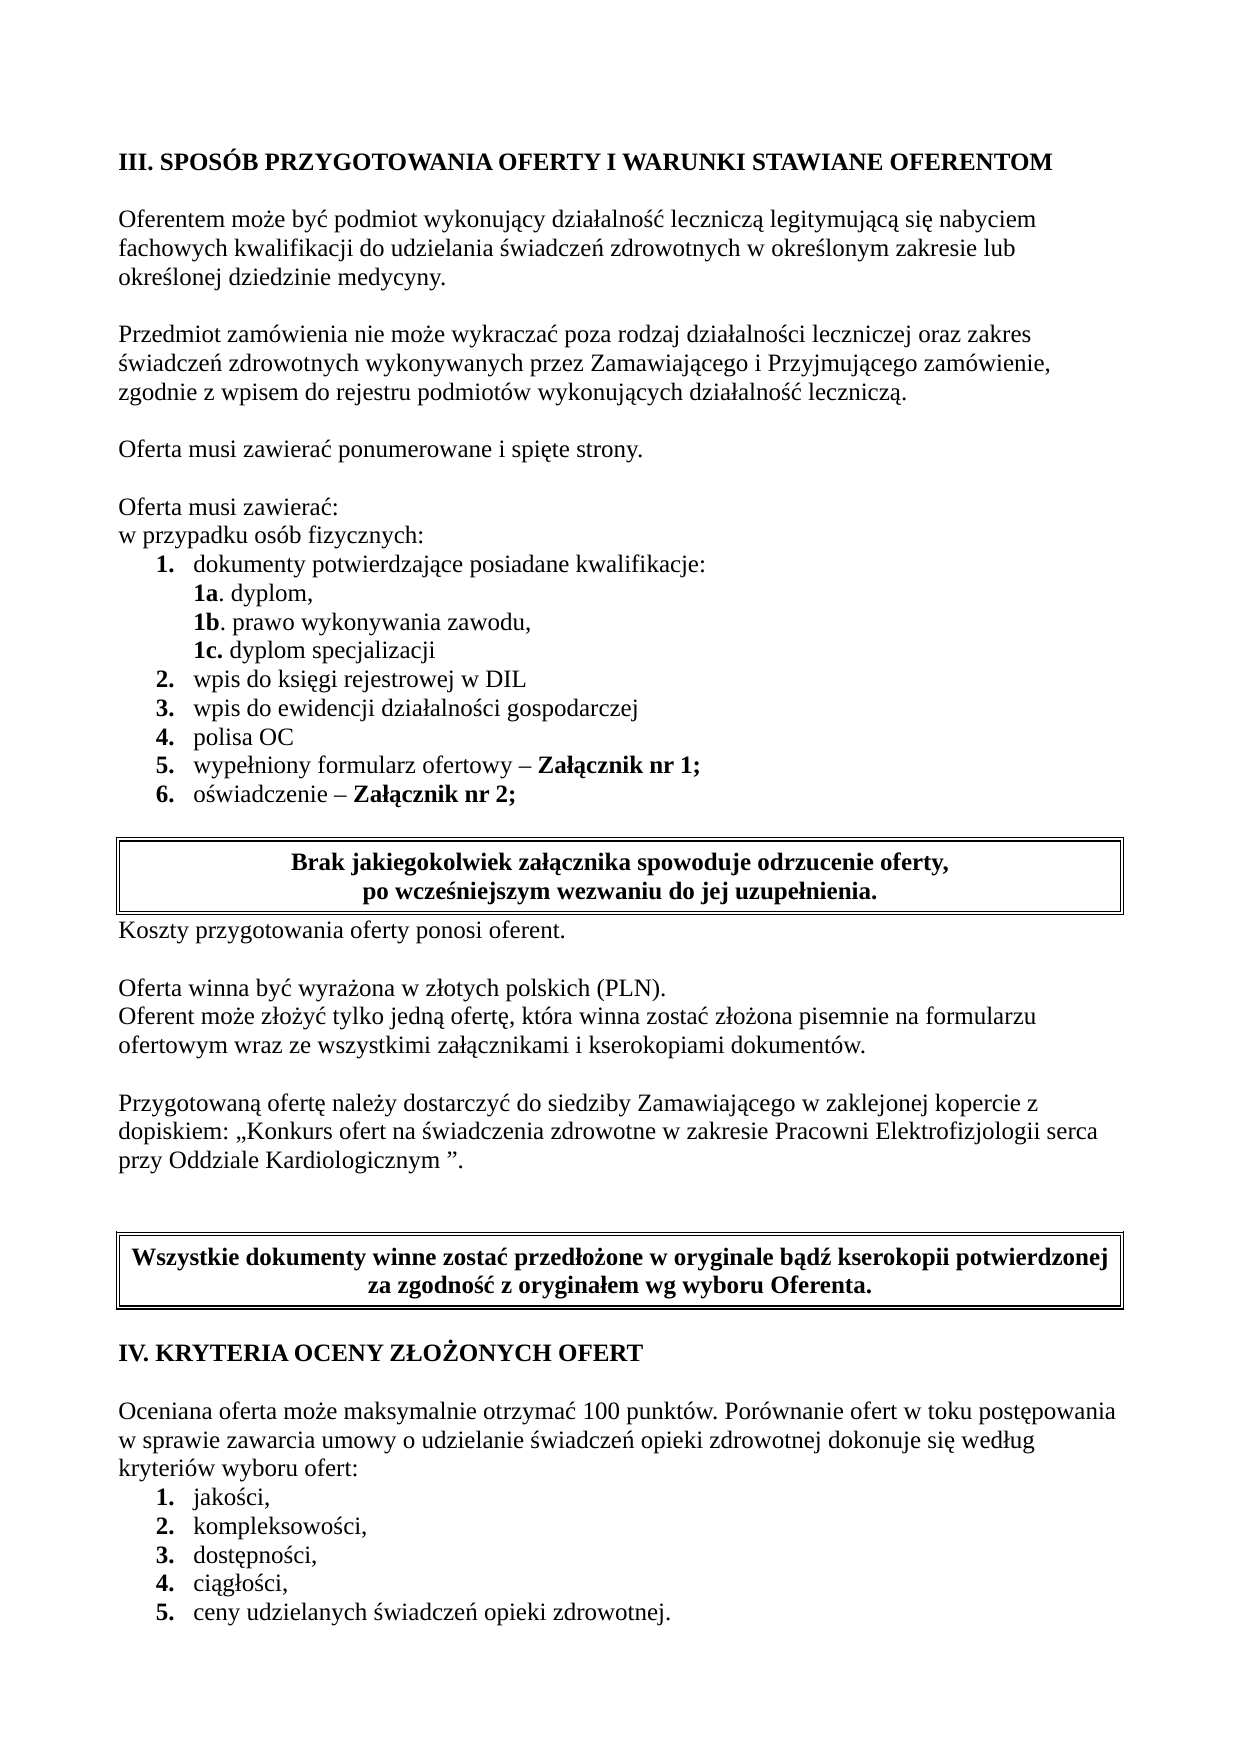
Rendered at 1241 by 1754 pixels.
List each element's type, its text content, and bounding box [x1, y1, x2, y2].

text Przygotowaną ofertę należy dostarczyć do siedziby Zamawiającego w zaklejonej kopercie z dopiskiem: „Konkurs ofert na świadczenia zdrowotne w zakresie Pracowni Elektrofizjologii serca przy Oddziale Kardiologicznym ”. [118, 1088, 1122, 1174]
text Oferta winna być wyrażona w złotych polskich (PLN). [118, 973, 1122, 1001]
list 1a. dyplom, [193, 578, 1122, 607]
list jakości, [156, 1482, 1122, 1511]
list polisa OC [156, 722, 1122, 751]
text Koszty przygotowania oferty ponosi oferent. [118, 915, 1122, 944]
text IV. KRYTERIA OCENY ZŁOŻONYCH OFERT [118, 1338, 1122, 1367]
list ciągłości, [156, 1568, 1122, 1597]
text Oferent może złożyć tylko jedną ofertę, która winna zostać złożona pisemnie na formularzu ofertowym wraz ze wszystkimi załącznikami i kserokopiami dokumentów. [118, 1001, 1122, 1059]
text Przedmiot zamówienia nie może wykraczać poza rodzaj działalności leczniczej oraz zakres świadczeń zdrowotnych wykonywanych przez Zamawiającego i Przyjmującego zamówienie, zgodnie z wpisem do rejestru podmiotów wykonujących działalność leczniczą. [118, 319, 1122, 406]
table_header Brak jakiegokolwiek załącznika spowoduje odrzucenie oferty, po wcześniejszym wezwaniu do jej uzupełnienia. [120, 842, 1120, 911]
list ceny udzielanych świadczeń opieki zdrowotnej. [156, 1597, 1122, 1626]
list 1b. prawo wykonywania zawodu, [193, 607, 1122, 636]
list 1c. dyplom specjalizacji [193, 636, 1122, 664]
list wpis do ewidencji działalności gospodarczej [156, 693, 1122, 722]
list dostępności, [156, 1540, 1122, 1568]
text w przypadku osób fizycznych: [118, 521, 1122, 549]
text Oferta musi zawierać: [118, 492, 1122, 521]
list dokumenty potwierdzające posiadane kwalifikacje: [156, 549, 1122, 578]
text Oferta musi zawierać ponumerowane i spięte strony. [118, 434, 1122, 463]
text III. SPOSÓB PRZYGOTOWANIA OFERTY I WARUNKI STAWIANE OFERENTOM [118, 147, 1122, 176]
list kompleksowości, [156, 1511, 1122, 1540]
list wpis do księgi rejestrowej w DIL [156, 664, 1122, 693]
text Oferentem może być podmiot wykonujący działalność leczniczą legitymującą się nabyciem fachowych kwalifikacji do udzielania świadczeń zdrowotnych w określonym zakresie lub określonej dziedzinie medycyny. [118, 204, 1122, 291]
text Oceniana oferta może maksymalnie otrzymać 100 punktów. Porównanie ofert w toku postępowania w sprawie zawarcia umowy o udzielanie świadczeń opieki zdrowotnej dokonuje się według kryteriów wyboru ofert: [118, 1396, 1122, 1482]
table_header Wszystkie dokumenty winne zostać przedłożone w oryginale bądź kserokopii potwierdzonej za zgodność z oryginałem wg wyboru Oferenta. [120, 1236, 1120, 1305]
list oświadczenie – Załącznik nr 2; [156, 779, 1122, 808]
list wypełniony formularz ofertowy – Załącznik nr 1; [156, 751, 1122, 779]
